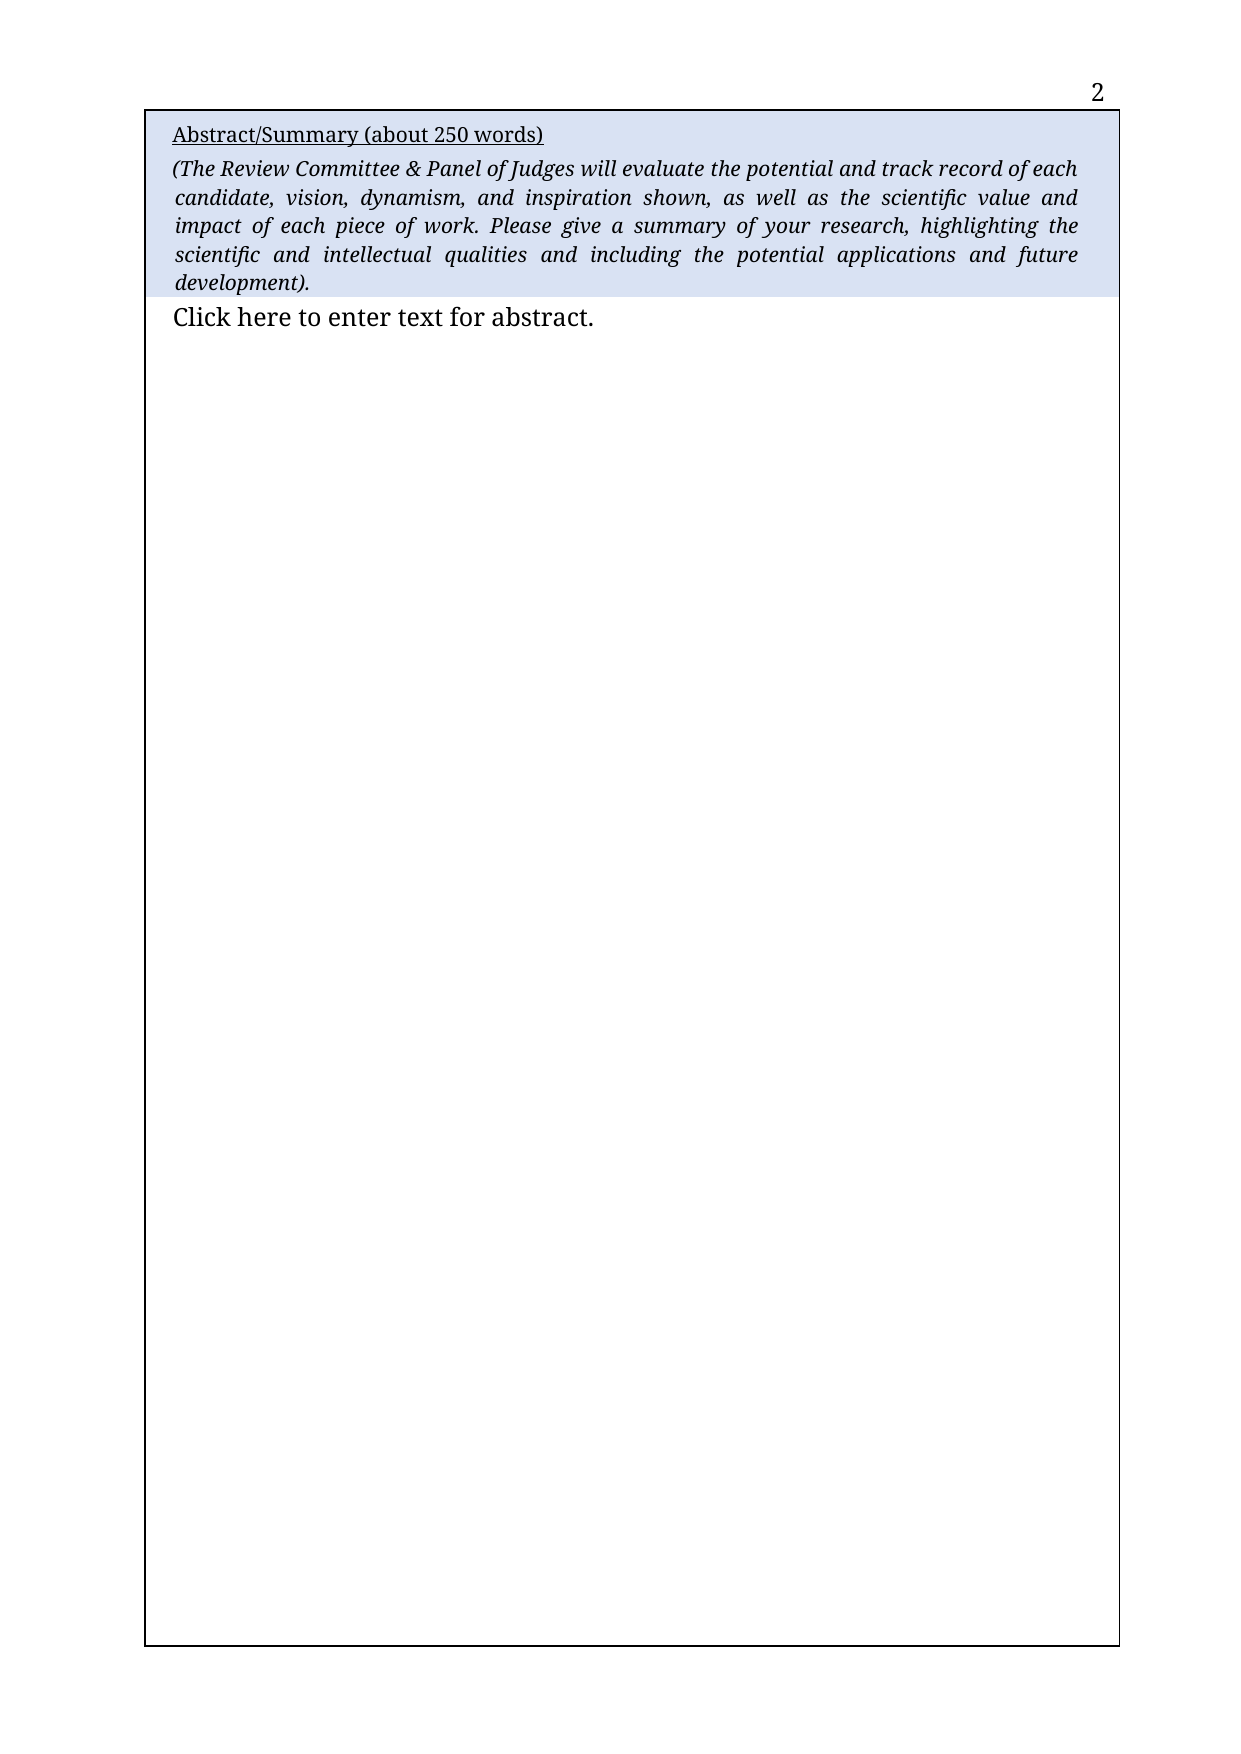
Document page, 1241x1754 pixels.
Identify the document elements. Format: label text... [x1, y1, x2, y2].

table_header Abstract/Summary (about 250 words) (The Review Committee & Panel of Judges will evaluate the potential and track record of each candidate, vision, dynamism, and inspiration shown, as well as the scientific value and impact of each piece of work. Please give a summary of your research, highlighting the scientific and intellectual qualities and including the potential applications and future development). [146, 111, 1119, 297]
